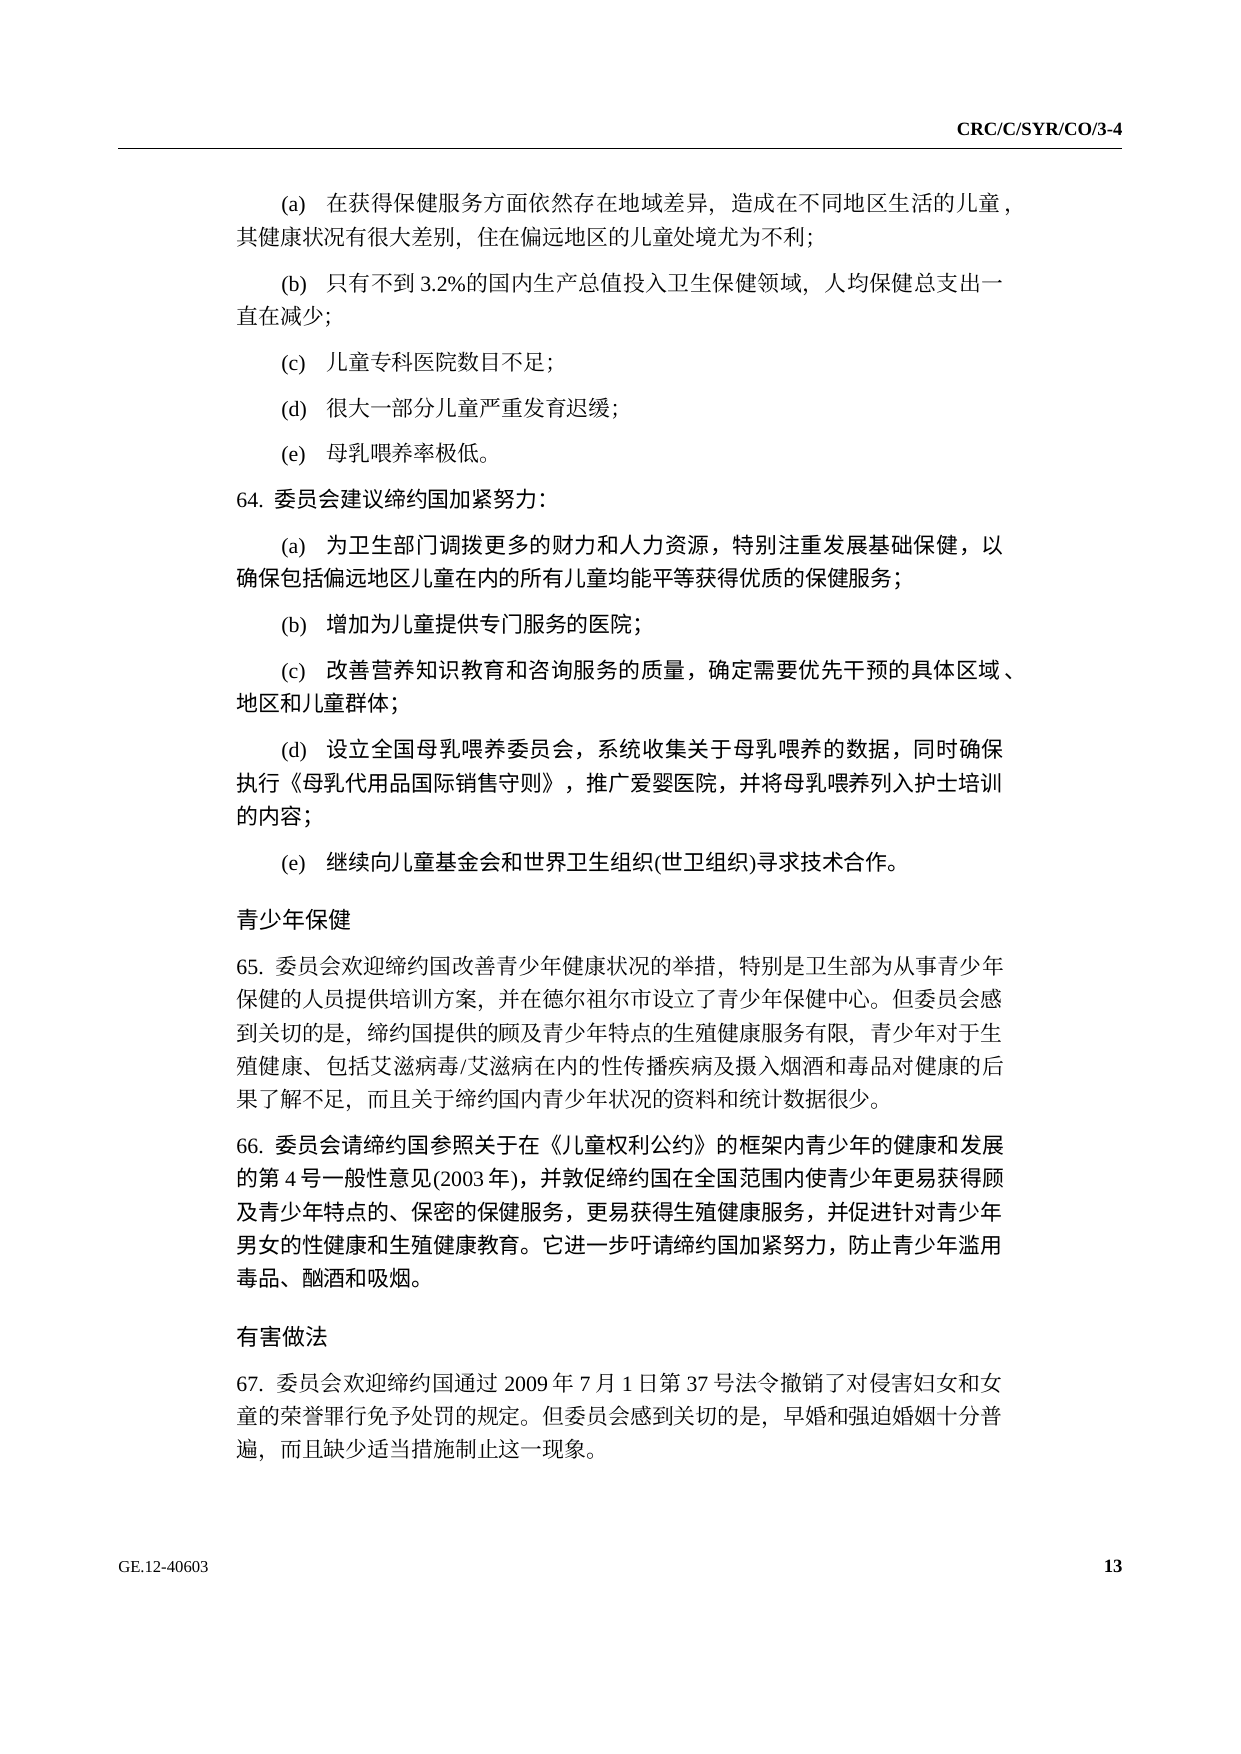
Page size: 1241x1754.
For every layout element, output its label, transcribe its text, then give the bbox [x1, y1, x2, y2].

list 只有不到3.2%的国内生产总值投入卫生保健领域，人均保健总支出一直在减少； [236, 264, 1004, 331]
list 很大一部分儿童严重发育迟缓； [236, 389, 1004, 423]
text 有害做法 [118, 1318, 1004, 1352]
list 为卫生部门调拨更多的财力和人力资源，特别注重发展基础保健，以确保包括偏远地区儿童在内的所有儿童均能平等获得优质的保健服务； [236, 527, 1004, 593]
list 设立全国母乳喂养委员会，系统收集关于母乳喂养的数据，同时确保执行《母乳代用品国际销售守则》，推广爱婴医院，并将母乳喂养列入护士培训的内容； [236, 731, 1004, 831]
text 66. 委员会请缔约国参照关于在《儿童权利公约》的框架内青少年的健康和发展的第4号一般性意见(2003年)，并敦促缔约国在全国范围内使青少年更易获得顾及青少年特点的、保密的保健服务，更易获得生殖健康服务，并促进针对青少年男女的性健康和生殖健康教育。它进一步吁请缔约国加紧努力，防止青少年滥用毒品、酗酒和吸烟。 [236, 1127, 1004, 1293]
list 儿童专科医院数目不足； [236, 343, 1004, 377]
text 64. 委员会建议缔约国加紧努力： [236, 481, 1004, 514]
list 增加为儿童提供专门服务的医院； [236, 606, 1004, 639]
text 65. 委员会欢迎缔约国改善青少年健康状况的举措，特别是卫生部为从事青少年保健的人员提供培训方案，并在德尔祖尔市设立了青少年保健中心。但委员会感到关切的是，缔约国提供的顾及青少年特点的生殖健康服务有限，青少年对于生殖健康、包括艾滋病毒/艾滋病在内的性传播疾病及摄入烟酒和毒品对健康的后果了解不足，而且关于缔约国内青少年状况的资料和统计数据很少。 [236, 948, 1004, 1114]
list 继续向儿童基金会和世界卫生组织(世卫组织)寻求技术合作。 [236, 843, 1004, 877]
list 母乳喂养率极低。 [236, 435, 1004, 468]
text 67. 委员会欢迎缔约国通过2009年7月1日第37号法令撤销了对侵害妇女和女童的荣誉罪行免予处罚的规定。但委员会感到关切的是，早婚和强迫婚姻十分普遍，而且缺少适当措施制止这一现象。 [236, 1364, 1004, 1464]
list 改善营养知识教育和咨询服务的质量，确定需要优先干预的具体区域、地区和儿童群体； [236, 652, 1004, 718]
text 青少年保健 [118, 902, 1004, 935]
list 在获得保健服务方面依然存在地域差异，造成在不同地区生活的儿童，其健康状况有很大差别，住在偏远地区的儿童处境尤为不利； [236, 185, 1004, 252]
